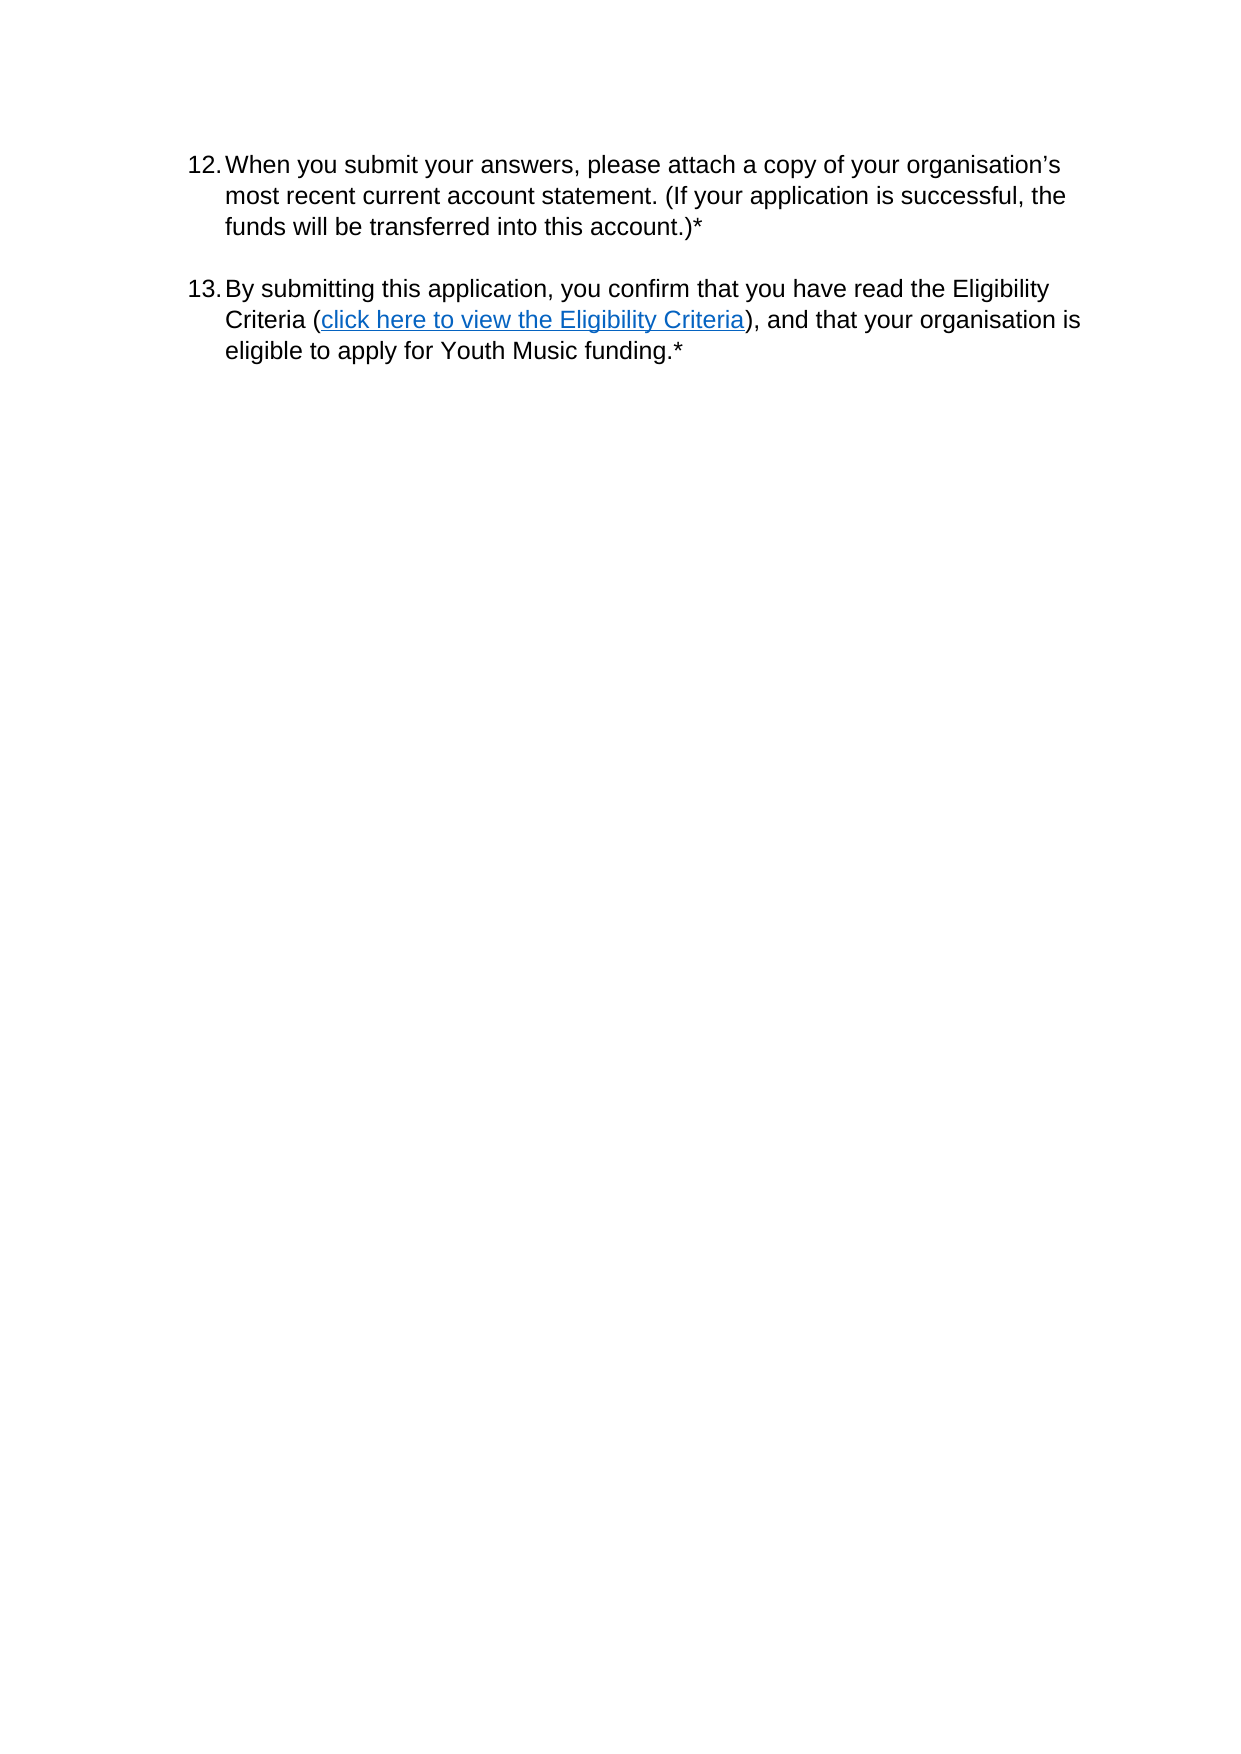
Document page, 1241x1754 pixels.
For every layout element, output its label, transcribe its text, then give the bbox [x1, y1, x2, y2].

list When you submit your answers, please attach a copy of your organisation’s most recent current account statement. (If your application is successful, the funds will be transferred into this account.)* [187, 150, 1090, 241]
list By submitting this application, you confirm that you have read the Eligibility Criteria (click here to view the Eligibility Criteria), and that your organisation is eligible to apply for Youth Music funding.* [187, 274, 1090, 365]
